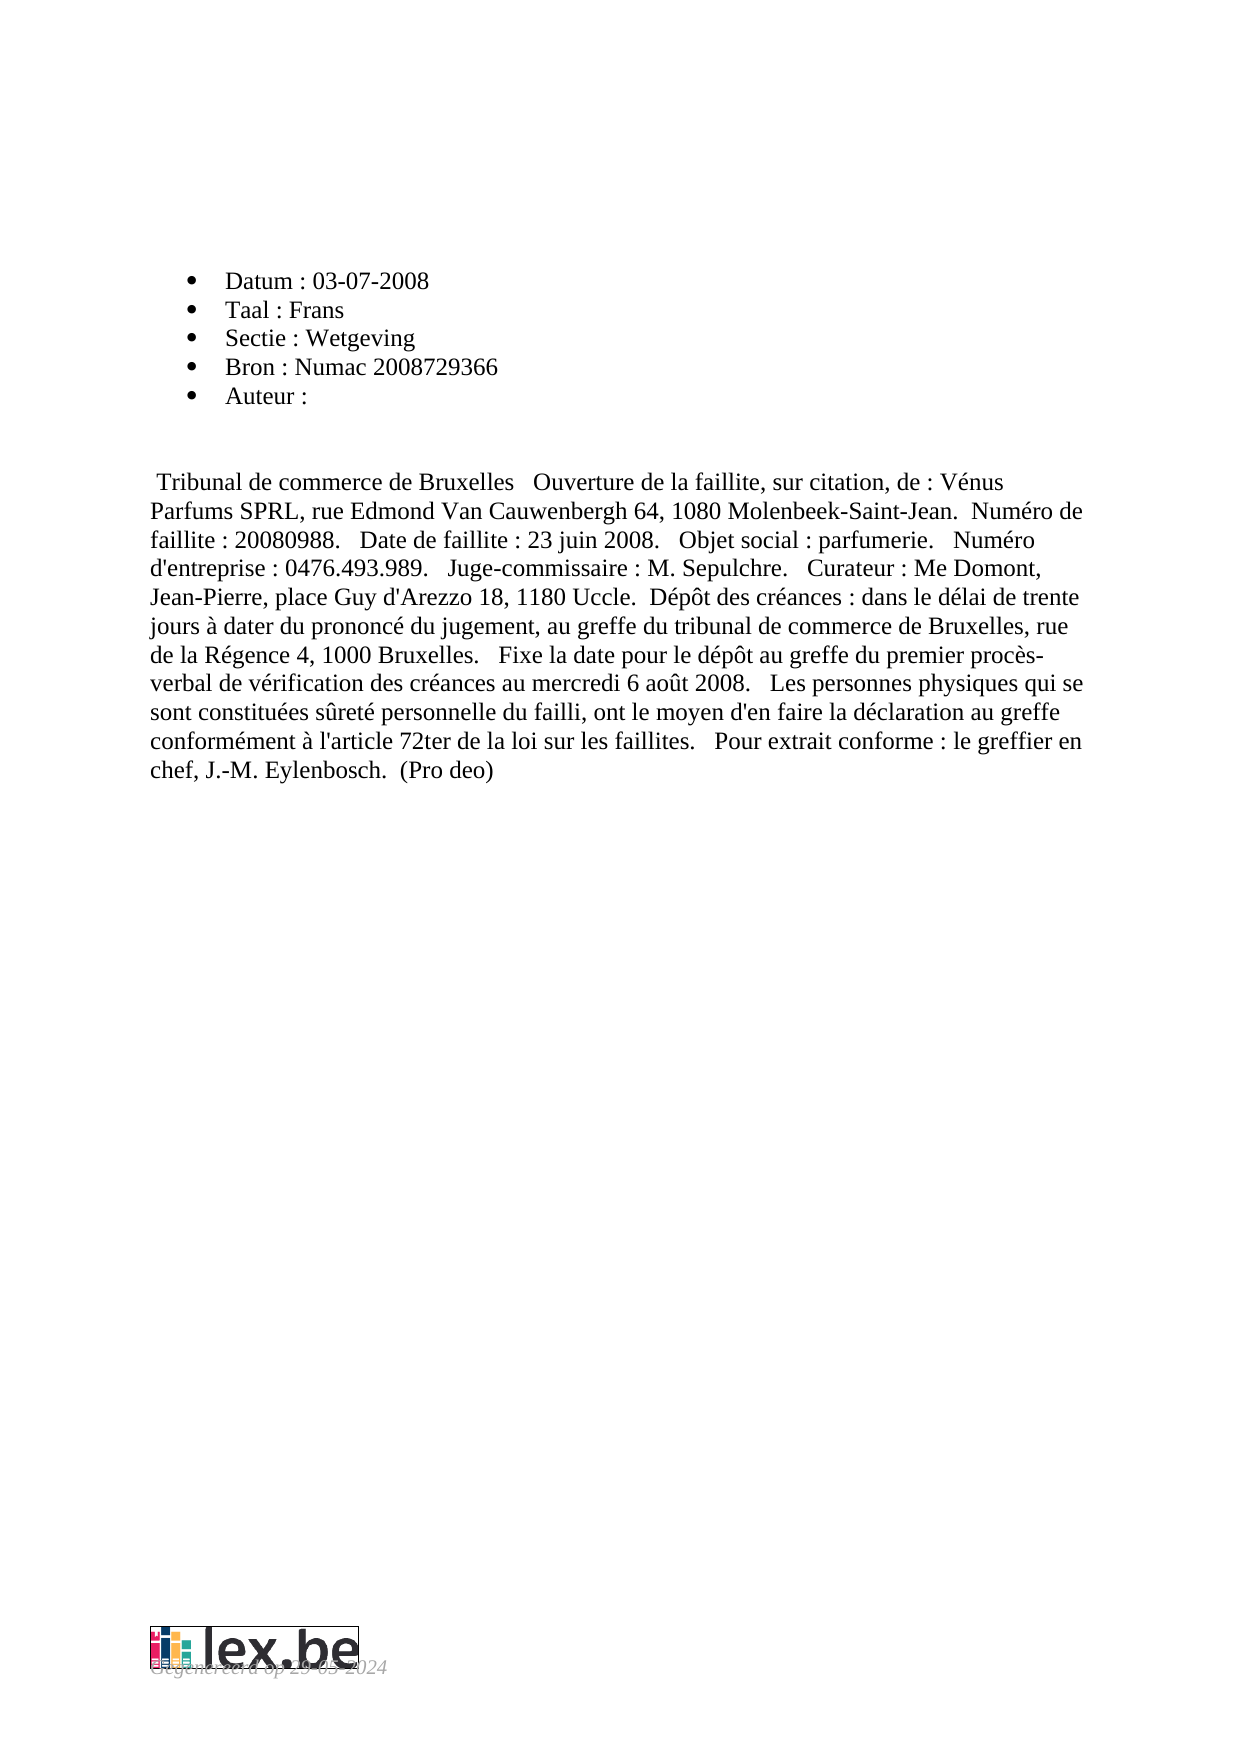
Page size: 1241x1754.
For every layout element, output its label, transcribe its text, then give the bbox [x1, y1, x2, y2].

list Datum : 03-07-2008 [187, 266, 1090, 295]
text Tribunal de commerce de Bruxelles Ouverture de la faillite, sur citation, de : Vénus Parfums SPRL, rue Edmond Van Cauwenbergh 64, 1080 Molenbeek-Saint-Jean. Numéro de faillite : 20080988. Date de faillite : 23 juin 2008. Objet social : parfumerie. Numéro d'entreprise : 0476.493.989. Juge-commissaire : M. Sepulchre. Curateur : Me Domont, Jean-Pierre, place Guy d'Arezzo 18, 1180 Uccle. Dépôt des créances : dans le délai de trente jours à dater du prononcé du jugement, au greffe du tribunal de commerce de Bruxelles, rue de la Régence 4, 1000 Bruxelles. Fixe la date pour le dépôt au greffe du premier procès-verbal de vérification des créances au mercredi 6 août 2008. Les personnes physiques qui se sont constituées sûreté personnelle du failli, ont le moyen d'en faire la déclaration au greffe conformément à l'article 72ter de la loi sur les faillites. Pour extrait conforme : le greffier en chef, J.-M. Eylenbosch. (Pro deo) [150, 467, 1090, 783]
list Sectie : Wetgeving [187, 323, 1090, 352]
list Taal : Frans [187, 295, 1090, 323]
list Bron : Numac 2008729366 [187, 352, 1090, 381]
list Auteur : [187, 381, 1090, 410]
picture [151, 1627, 358, 1668]
